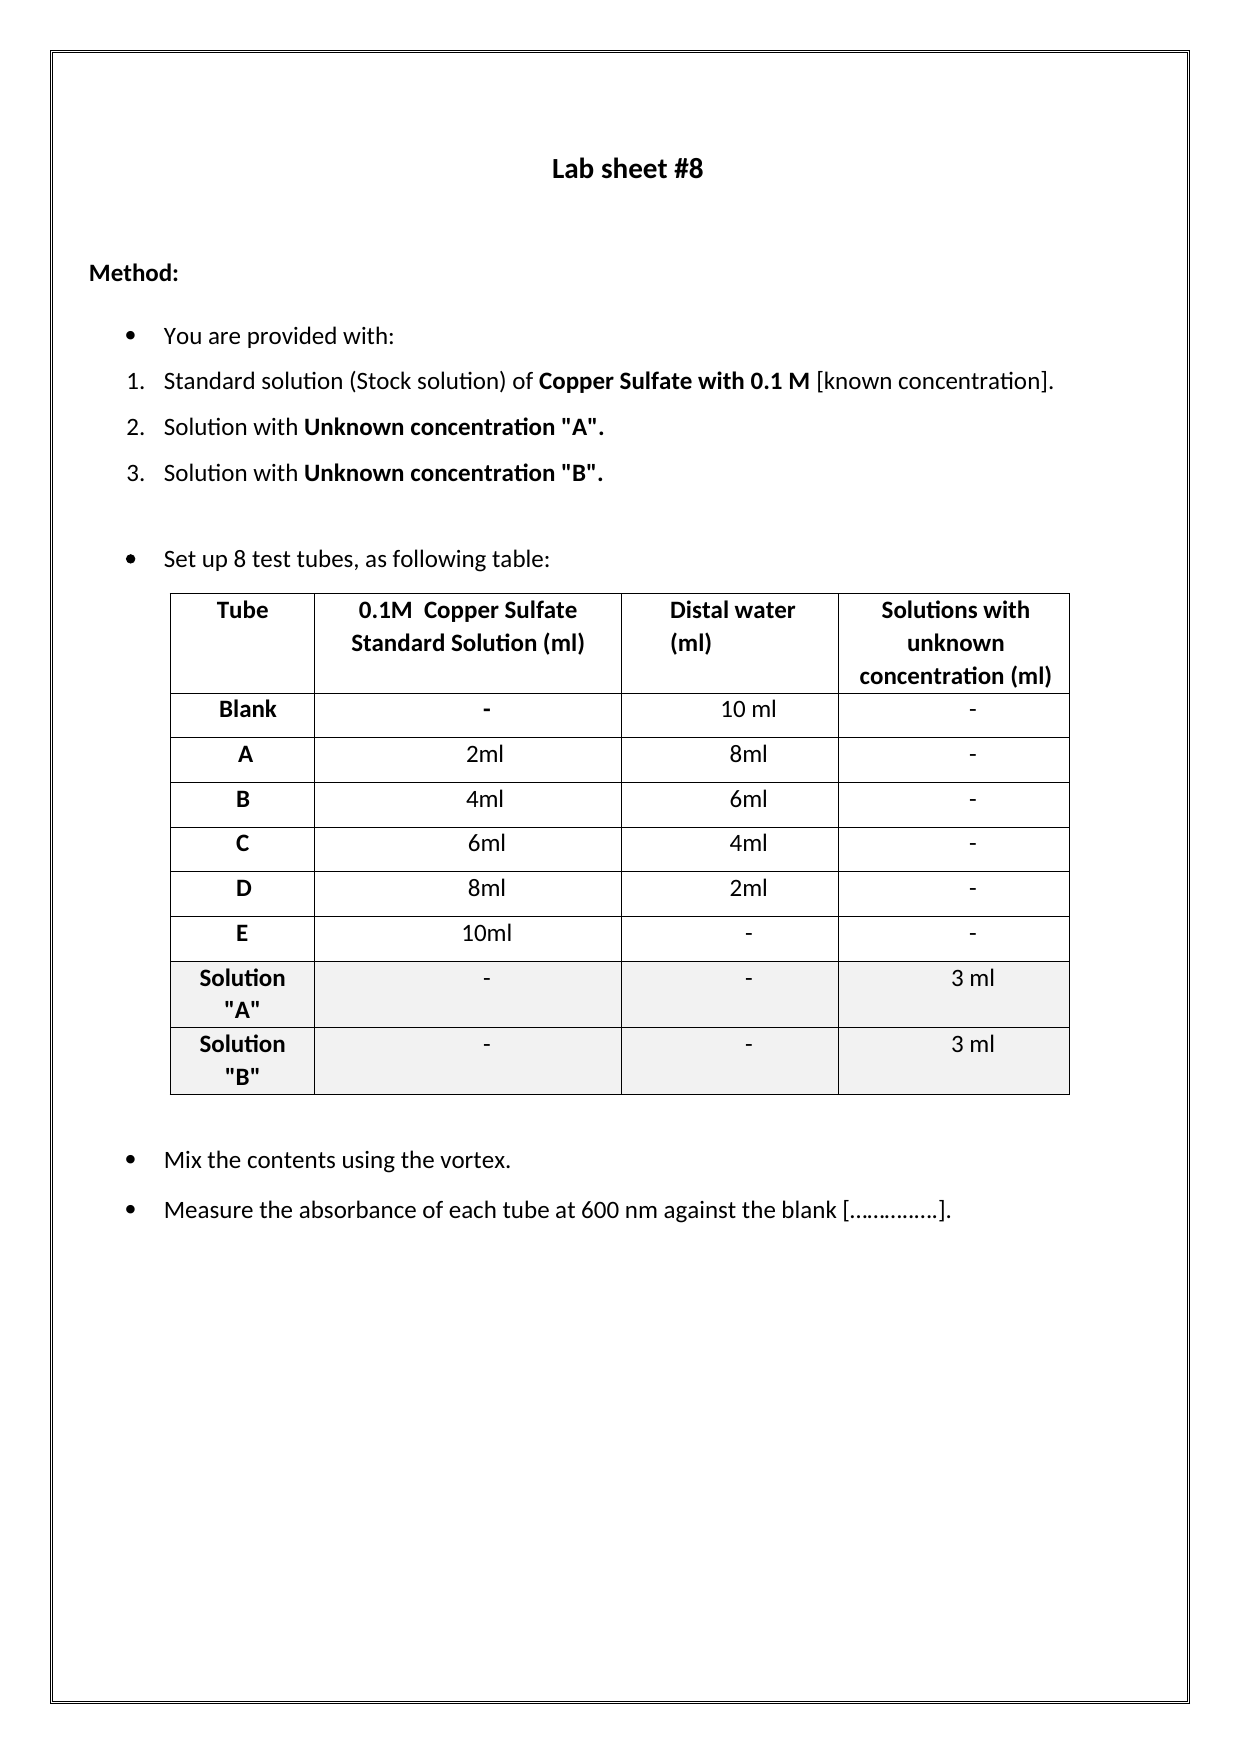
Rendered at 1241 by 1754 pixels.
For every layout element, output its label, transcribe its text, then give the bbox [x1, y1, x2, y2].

table_cell - [315, 1028, 621, 1094]
table_cell 2ml [315, 738, 621, 782]
list Standard solution (Stock solution) of Copper Sulfate with 0.1 M [known concentration]. [126, 366, 1167, 396]
table_cell C [171, 828, 314, 871]
table_header Solutions with unknown concentration (ml) [839, 594, 1069, 692]
table_cell - [839, 828, 1069, 871]
table_cell 4ml [315, 783, 621, 827]
list Solution with Unknown concentration "A". [126, 411, 1167, 442]
list You are provided with: [126, 320, 1167, 350]
table_cell 10 ml [622, 694, 838, 737]
table_cell Blank [171, 694, 314, 737]
table_cell 4ml [622, 828, 838, 871]
table_cell - [622, 962, 838, 1027]
table_cell E [171, 917, 314, 961]
list Mix the contents using the vortex. [126, 1144, 1167, 1175]
table_header Distal water (ml) [622, 594, 838, 692]
list Set up 8 test tubes, as following table: [126, 543, 1167, 574]
table_cell 2ml [622, 872, 838, 916]
table_cell - [315, 694, 621, 737]
table_cell - [839, 783, 1069, 827]
table_cell - [839, 738, 1069, 782]
table_cell - [839, 694, 1069, 737]
list Solution with Unknown concentration "B". [126, 457, 1167, 529]
table_header 0.1M Copper Sulfate Standard Solution (ml) [315, 594, 621, 692]
table_header Tube [171, 594, 314, 692]
table_cell B [171, 783, 314, 827]
table_cell 3 ml [839, 962, 1069, 1027]
table_cell 3 ml [839, 1028, 1069, 1094]
table_cell 10ml [315, 917, 621, 961]
table_cell 8ml [622, 738, 838, 782]
table_cell - [839, 872, 1069, 916]
table_cell Solution "A" [171, 962, 314, 1027]
table_cell A [171, 738, 314, 782]
text Method: [89, 257, 1167, 288]
list Measure the absorbance of each tube at 600 nm against the blank [………..….]. [126, 1194, 1167, 1224]
table_cell - [315, 962, 621, 1027]
table_cell D [171, 872, 314, 916]
text Lab sheet #8 [89, 150, 1167, 186]
table_cell - [839, 917, 1069, 961]
table_cell - [622, 917, 838, 961]
table_cell 8ml [315, 872, 621, 916]
table_cell Solution "B" [171, 1028, 314, 1094]
table_cell 6ml [315, 828, 621, 871]
table_cell 6ml [622, 783, 838, 827]
table_cell - [622, 1028, 838, 1094]
